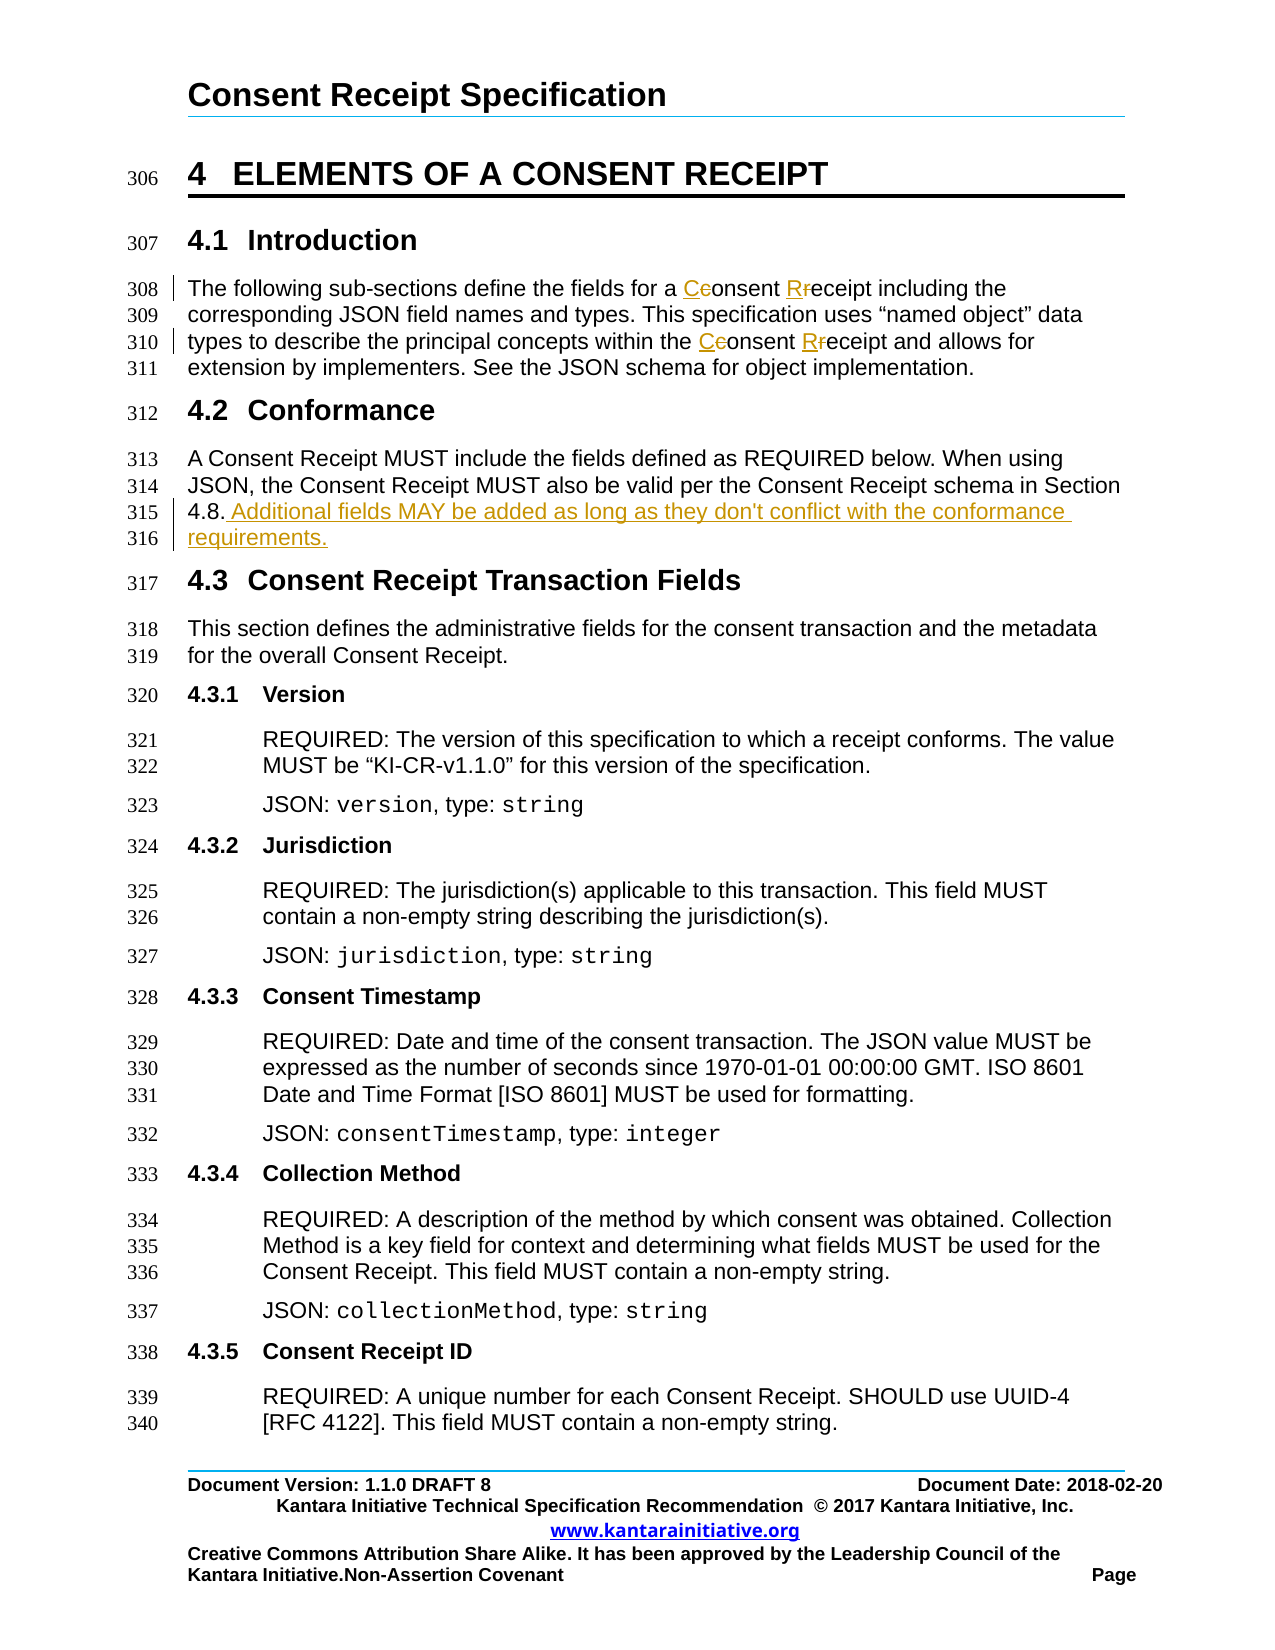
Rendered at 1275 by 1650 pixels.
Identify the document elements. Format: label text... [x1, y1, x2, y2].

text REQUIRED: The version of this specification to which a receipt conforms. The value MUST be “KI-CR-v1.1.0” for this version of the specification. [262, 726, 1125, 778]
text JSON: jurisdiction, type: string [262, 942, 1125, 970]
subtitle Elements of a Consent Receipt [187, 154, 1125, 198]
text JSON: consentTimestamp, type: integer [262, 1119, 1125, 1148]
subtitle Collection Method [187, 1160, 1125, 1187]
text REQUIRED: Date and time of the consent transaction. The JSON value MUST be expressed as the number of seconds since 1970-01-01 00:00:00 GMT. ISO 8601 Date and Time Format [ISO 8601] MUST be used for formatting. [262, 1028, 1125, 1107]
text REQUIRED: A unique number for each Consent Receipt. SHOULD use UUID-4 [RFC 4122]. This field MUST contain a non-empty string. [262, 1383, 1125, 1436]
subtitle Introduction [187, 223, 1125, 256]
text REQUIRED: The jurisdiction(s) applicable to this transaction. This field MUST contain a non-empty string describing the jurisdiction(s). [262, 877, 1125, 929]
subtitle Jurisdiction [187, 832, 1125, 858]
text REQUIRED: A description of the method by which consent was obtained. Collection Method is a key field for context and determining what fields MUST be used for the Consent Receipt. This field MUST contain a non-empty string. [262, 1206, 1125, 1284]
text The following sub-sections define the fields for a onsent eceipt including the corresponding JSON field names and types. This specification uses “named object” data types to describe the principal concepts within the onsent eceipt and allows for extension by implementers. See the JSON schema for object implementation. [187, 275, 1126, 380]
text A Consent Receipt MUST include the fields defined as REQUIRED below. When using JSON, the Consent Receipt MUST also be valid per the Consent Receipt schema in Section 4.8. [187, 445, 1126, 551]
text JSON: collectionMethod, type: string [262, 1297, 1125, 1325]
subtitle Consent Receipt ID [187, 1338, 1125, 1364]
subtitle Consent Timestamp [187, 983, 1125, 1009]
subtitle Conformance [187, 393, 1125, 426]
text JSON: version, type: string [262, 791, 1125, 819]
subtitle Consent Receipt Transaction Fields [187, 563, 1125, 597]
text This section defines the administrative fields for the consent transaction and the metadata for the overall Consent Receipt. [187, 615, 1126, 668]
subtitle Version [187, 681, 1125, 707]
